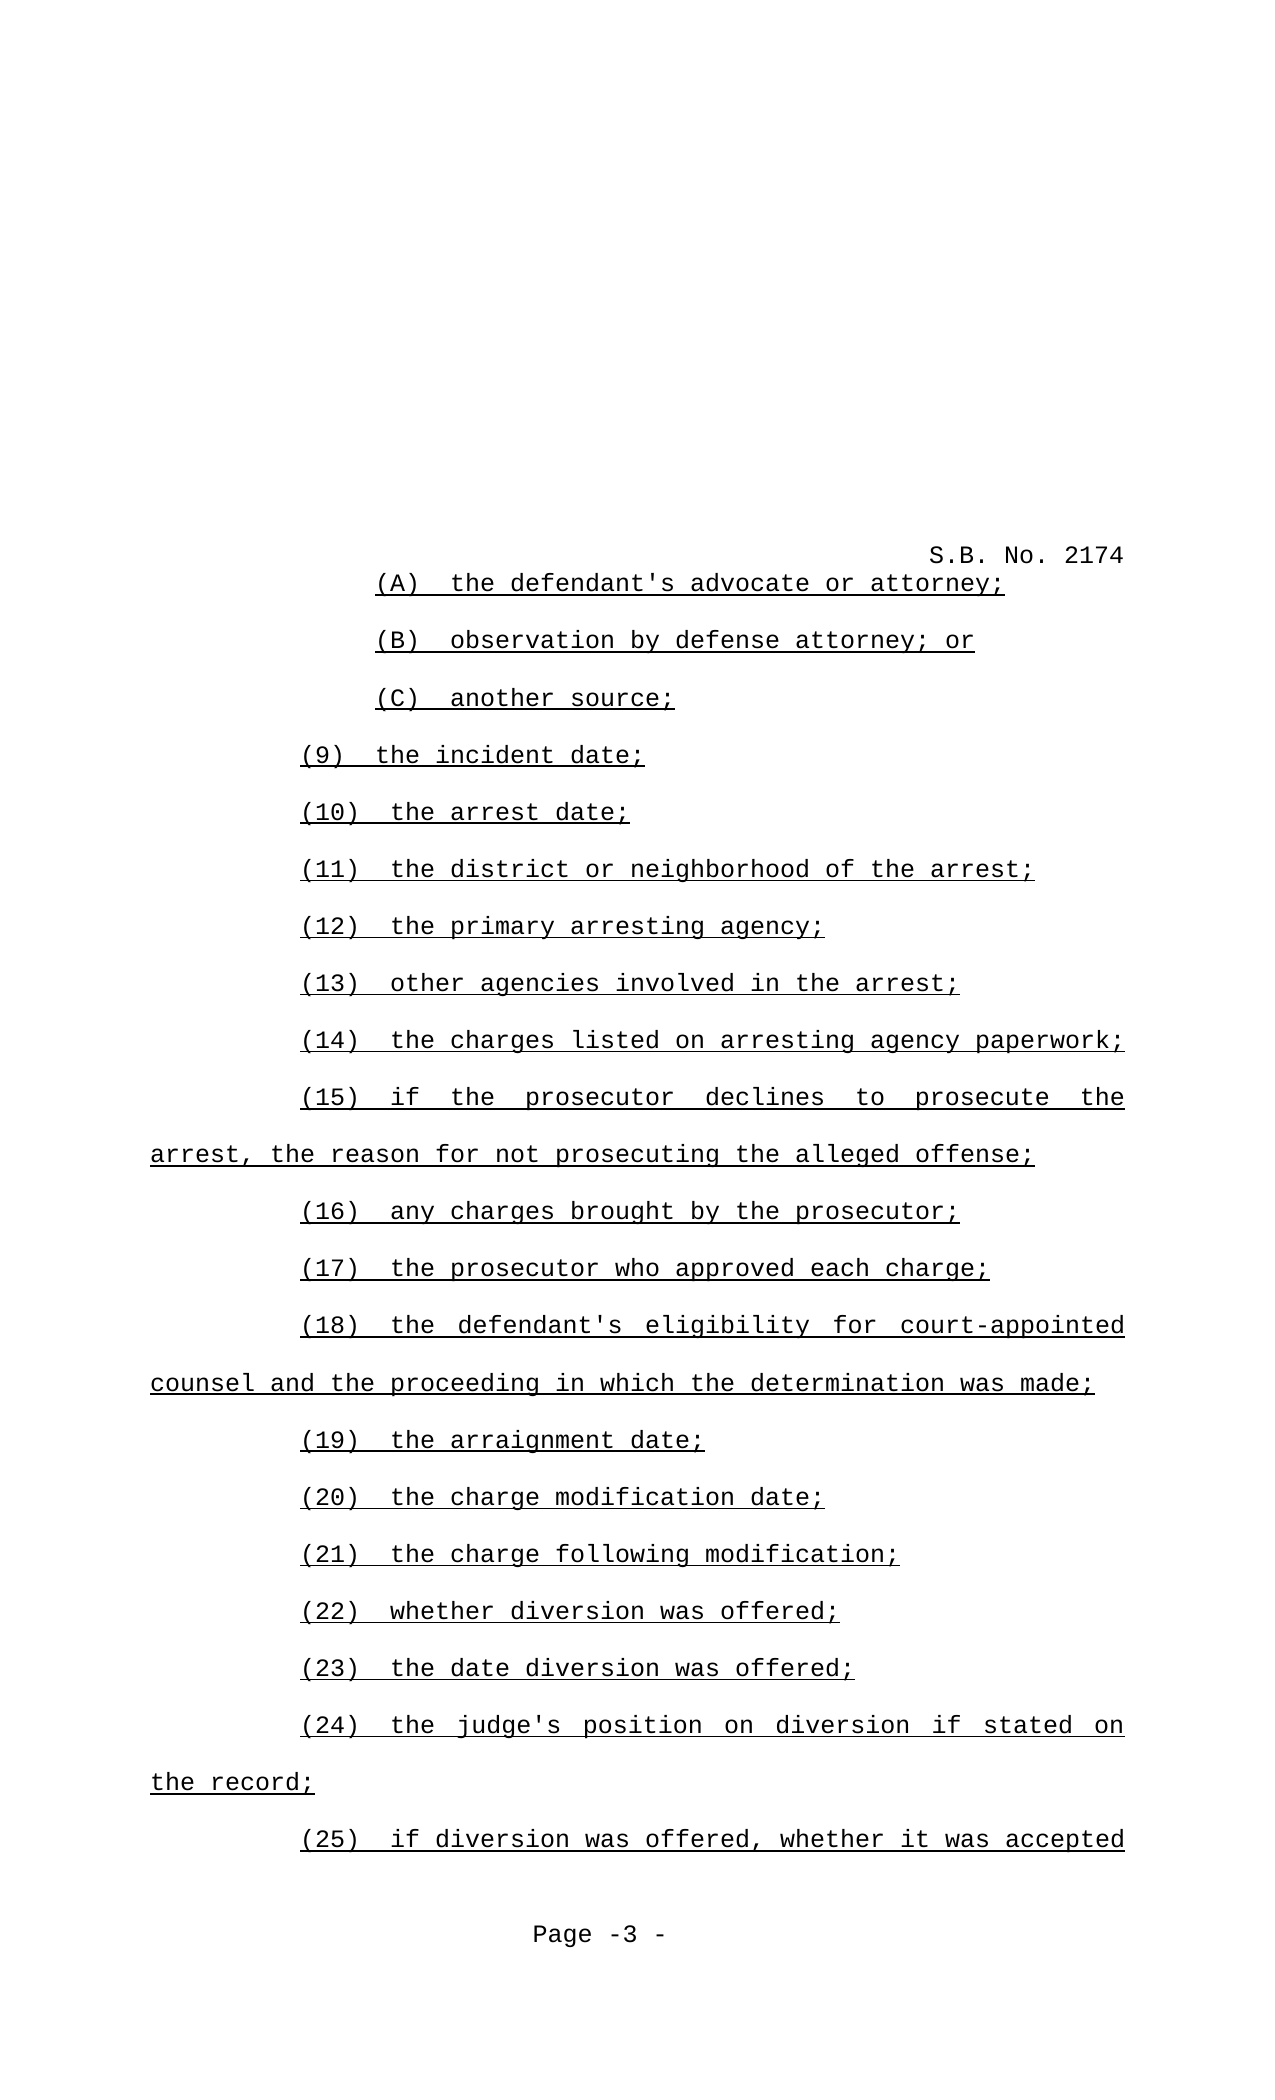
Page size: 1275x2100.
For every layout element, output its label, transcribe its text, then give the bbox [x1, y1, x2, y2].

text (17) the prosecutor who approved each charge; [150, 1256, 1125, 1284]
text (11) the district or neighborhood of the arrest; [150, 856, 1125, 885]
text (21) the charge following modification; [150, 1541, 1125, 1570]
text (15) if the prosecutor declines to prosecute the arrest, the reason for not prosecuting the alleged offense; [150, 1084, 1125, 1170]
text (18) the defendant's eligibility for court-appointed counsel and the proceeding in which the determination was made; [150, 1313, 1125, 1398]
text (23) the date diversion was offered; [150, 1655, 1125, 1684]
text (A) the defendant's advocate or attorney; [150, 571, 1125, 599]
text (9) the incident date; [150, 742, 1125, 771]
text (B) observation by defense attorney; or [150, 628, 1125, 656]
text (14) the charges listed on arresting agency paperwork; [150, 1027, 1125, 1056]
text (C) another source; [150, 685, 1125, 713]
text (10) the arrest date; [150, 799, 1125, 828]
text (16) any charges brought by the prosecutor; [150, 1199, 1125, 1227]
text (12) the primary arresting agency; [150, 913, 1125, 942]
text (13) other agencies involved in the arrest; [150, 970, 1125, 999]
text (24) the judge's position on diversion if stated on the record; [150, 1712, 1125, 1798]
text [150, 1827, 1125, 1855]
text (20) the charge modification date; [150, 1484, 1125, 1513]
text (19) the arraignment date; [150, 1427, 1125, 1456]
text (22) whether diversion was offered; [150, 1598, 1125, 1627]
